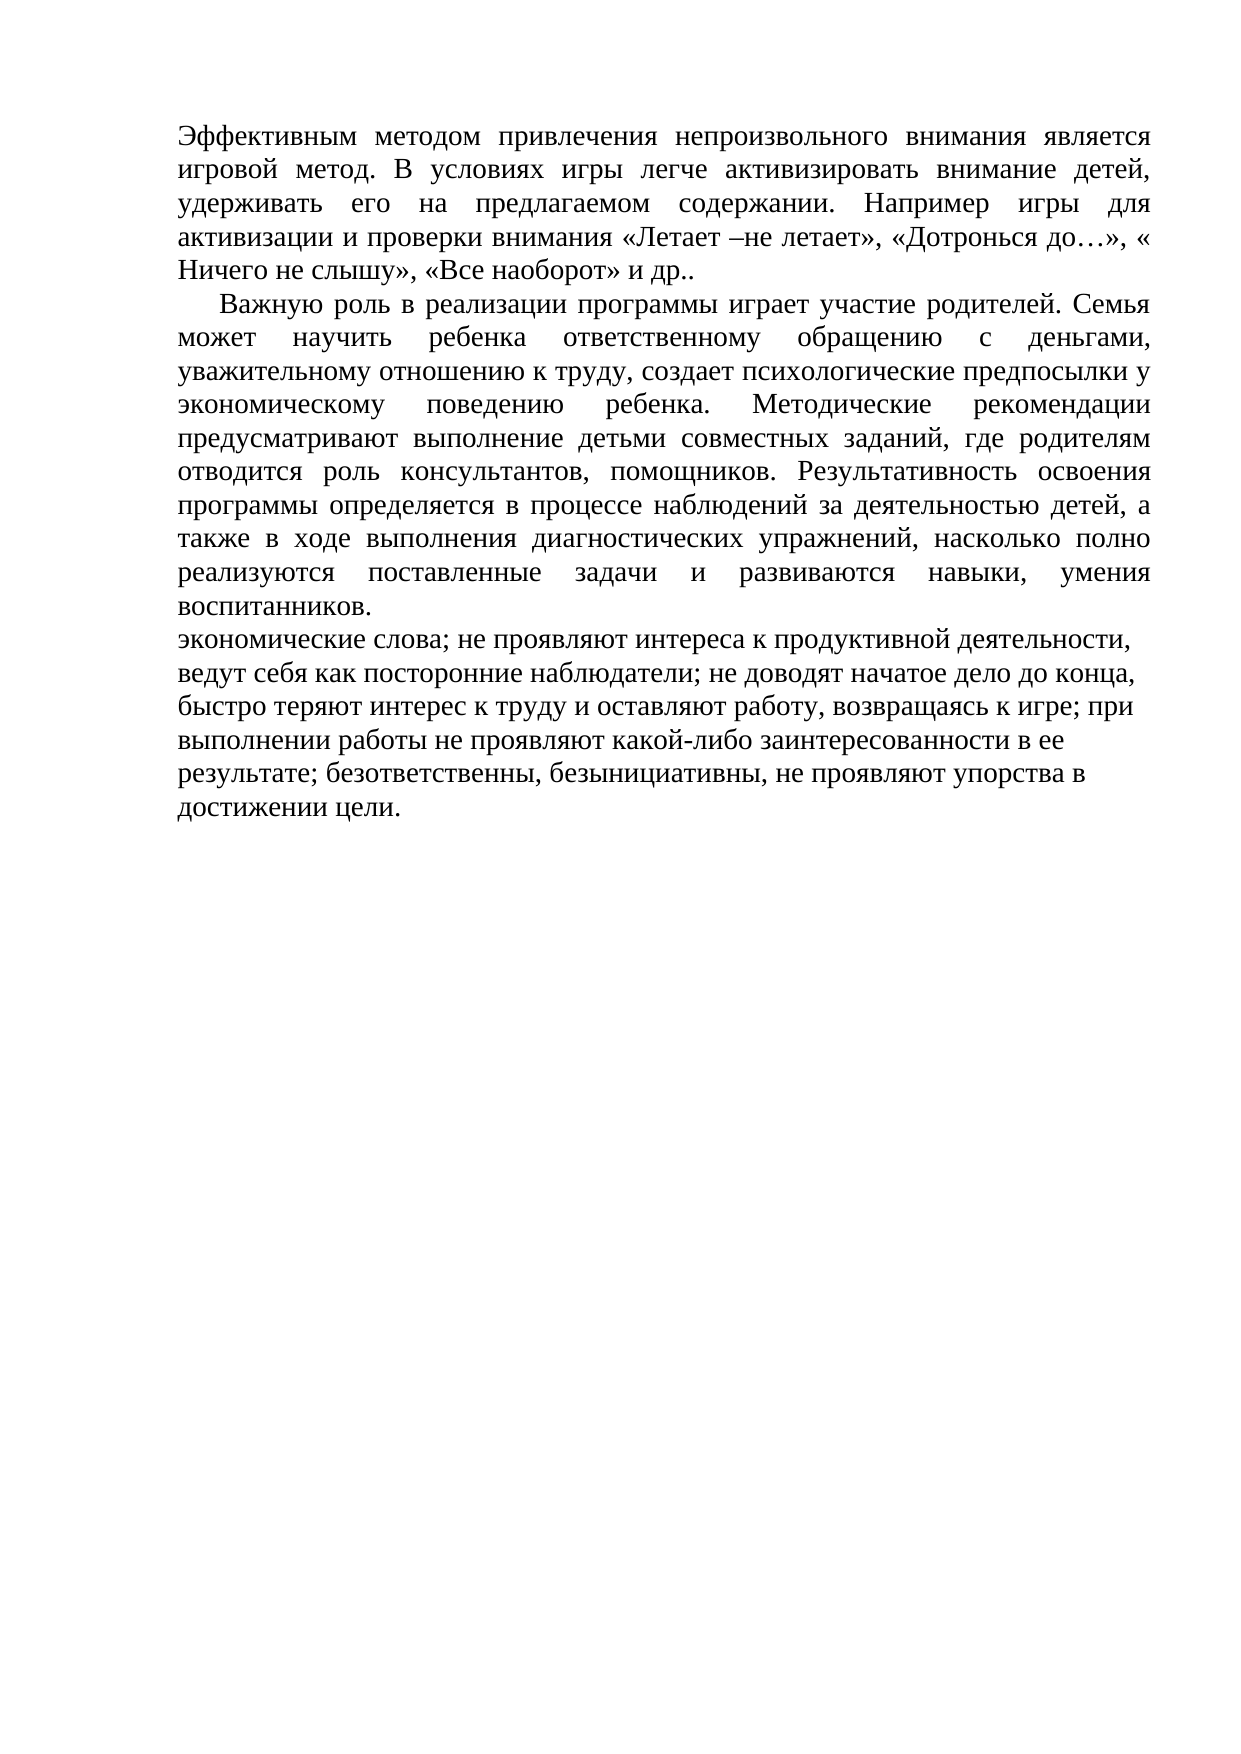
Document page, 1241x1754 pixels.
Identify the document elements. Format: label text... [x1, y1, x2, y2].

text экономические слова; не проявляют интереса к продуктивной деятельности, ведут себя как посторонние наблюдатели; не доводят начатое дело до конца, быстро теряют интерес к труду и оставляют работу, возвращаясь к игре; при выполнении работы не проявляют какой-либо заинтересованности в ее результате; безответственны, безынициативны, не проявляют упорства в достижении цели. [177, 621, 1152, 822]
text Эффективным методом привлечения непроизвольного внимания является игровой метод. В условиях игры легче активизировать внимание детей, удерживать его на предлагаемом содержании. Например игры для активизации и проверки внимания «Летает –не летает», «Дотронься до…», « Ничего не слышу», «Все наоборот» и др.. [177, 118, 1152, 286]
text Важную роль в реализации программы играет участие родителей. Семья может научить ребенка ответственному обращению с деньгами, уважительному отношению к труду, создает психологические предпосылки у экономическому поведению ребенка. Методические рекомендации предусматривают выполнение детьми совместных заданий, где родителям отводится роль консультантов, помощников. Результативность освоения программы определяется в процессе наблюдений за деятельностью детей, а также в ходе выполнения диагностических упражнений, насколько полно реализуются поставленные задачи и развиваются навыки, умения воспитанников. [177, 286, 1152, 621]
